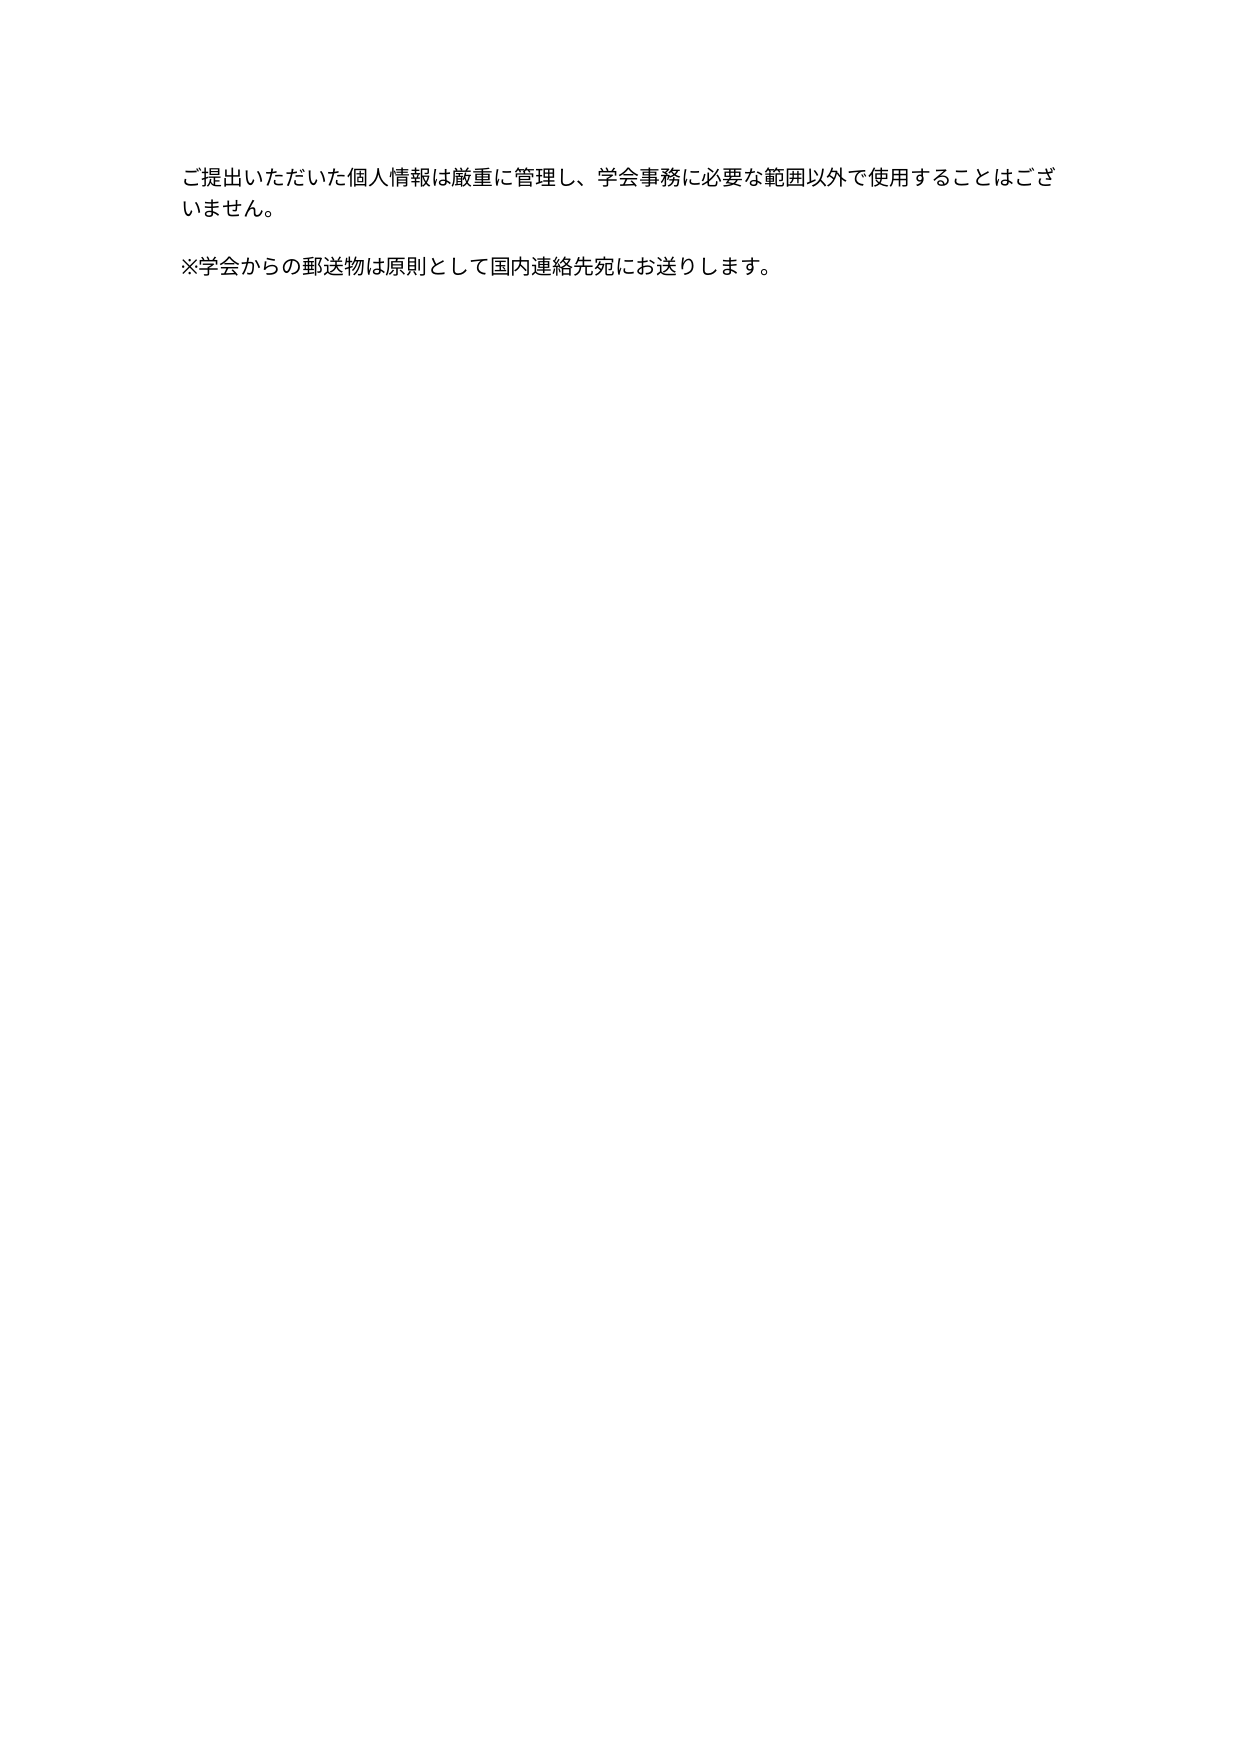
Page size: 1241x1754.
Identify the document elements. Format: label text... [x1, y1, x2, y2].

text ※学会からの郵送物は原則として国内連絡先宛にお送りします。 [181, 250, 1059, 281]
text ご提出いただいた個人情報は厳重に管理し、学会事務に必要な範囲以外で使用することはございません。 [181, 162, 1059, 222]
